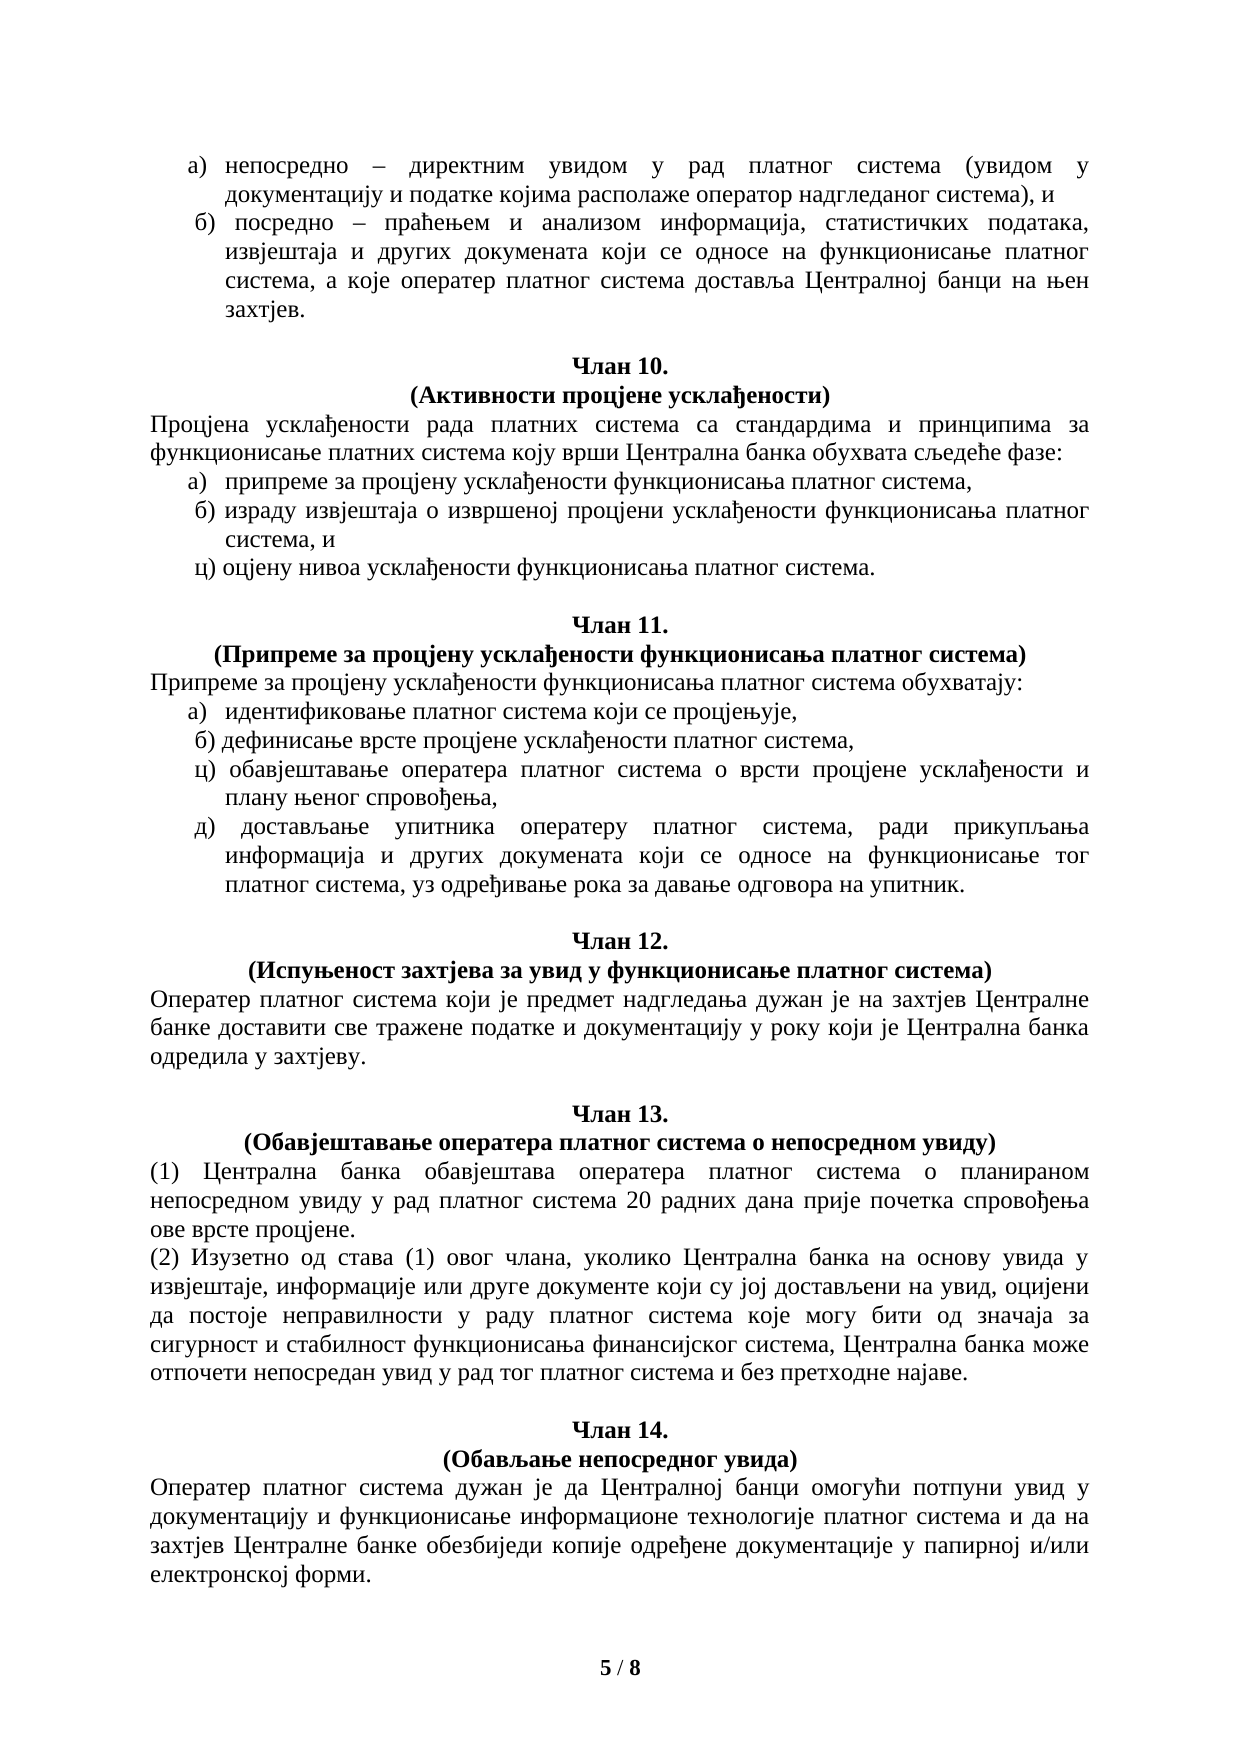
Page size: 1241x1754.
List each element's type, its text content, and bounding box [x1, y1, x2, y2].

text Оператер платног система дужан је да Централној банци омогући потпуни увид у документацију и функционисање информационе технологије платног система и да на захтјев Централне банке обезбиједи копије одређене документације у папирној и/или електронској форми. [150, 1472, 1090, 1587]
text (Испуњеност захтјева за увид у функционисање платног система) [150, 955, 1090, 984]
text (Припреме за процјену усклађености функционисања платног система) [150, 639, 1090, 667]
list б) израду извјештаја о извршеној процјени усклађености функционисања платног система, и [194, 495, 1090, 552]
text Процјена усклађености рада платних система са стандардима и принципима за функционисање платних система коју врши Централна банка обухвата сљедеће фазе: [150, 409, 1090, 466]
text Члан 12. [150, 926, 1090, 955]
text (Обавјештавање оператера платног система о непосредном увиду) [150, 1127, 1090, 1156]
text Припреме за процјену усклађености функционисања платног система обухватају: [150, 667, 1090, 696]
list ц) оцјену нивоа усклађености функционисања платног система. [194, 552, 1090, 581]
list б) посредно – праћењем и анализом информација, статистичких података, извјештаја и других докумената који се односе на функционисање платног система, а које оператер платног система доставља Централној банци на њен захтјев. [194, 207, 1090, 322]
text Члан 11. [150, 610, 1090, 639]
list б) дефинисање врсте процјене усклађености платног система, [194, 725, 1090, 754]
text (Активности процјене усклађености) [150, 380, 1090, 409]
list непосредно – директним увидом у рад платног система (увидом у документацију и податке којима располаже оператор надгледаног система), и [187, 150, 1090, 207]
text (Обављање непосредног увида) [150, 1444, 1090, 1472]
list припреме за процјену усклађености функционисања платног система, [187, 466, 1090, 495]
text Оператер платног система који је предмет надгледања дужан је на захтјев Централне банке доставити све тражене податке и документацију у року који је Централна банка одредила у захтјеву. [150, 984, 1090, 1070]
text (1) Централна банка обавјештава оператера платног система о планираном непосредном увиду у рад платног система 20 радних дана прије почетка спровођења ове врсте процјене. [150, 1156, 1090, 1242]
text Члан 14. [150, 1415, 1090, 1444]
list ц) обавјештавање оператера платног система о врсти процјене усклађености и плану њеног спровођења, [194, 754, 1090, 811]
text Члан 10. [150, 351, 1090, 380]
list д) достављање упитника оператеру платног система, ради прикупљања информација и других докумената који се односе на функционисање тог платног система, уз одређивање рока за давање одговора на упитник. [194, 811, 1090, 897]
list идентификовање платног система који се процјењује, [187, 696, 1090, 725]
text (2) Изузетно од става (1) овог члана, уколико Централна банка на основу увида у извјештаје, информације или друге документе који су јој достављени на увид, оцијени да постоје неправилности у раду платног система које могу бити од значаја за сигурност и стабилност функционисања финансијског система, Централна банка може отпочети непосредан увид у рад тог платног система и без претходне најаве. [150, 1242, 1090, 1386]
text Члан 13. [150, 1099, 1090, 1127]
